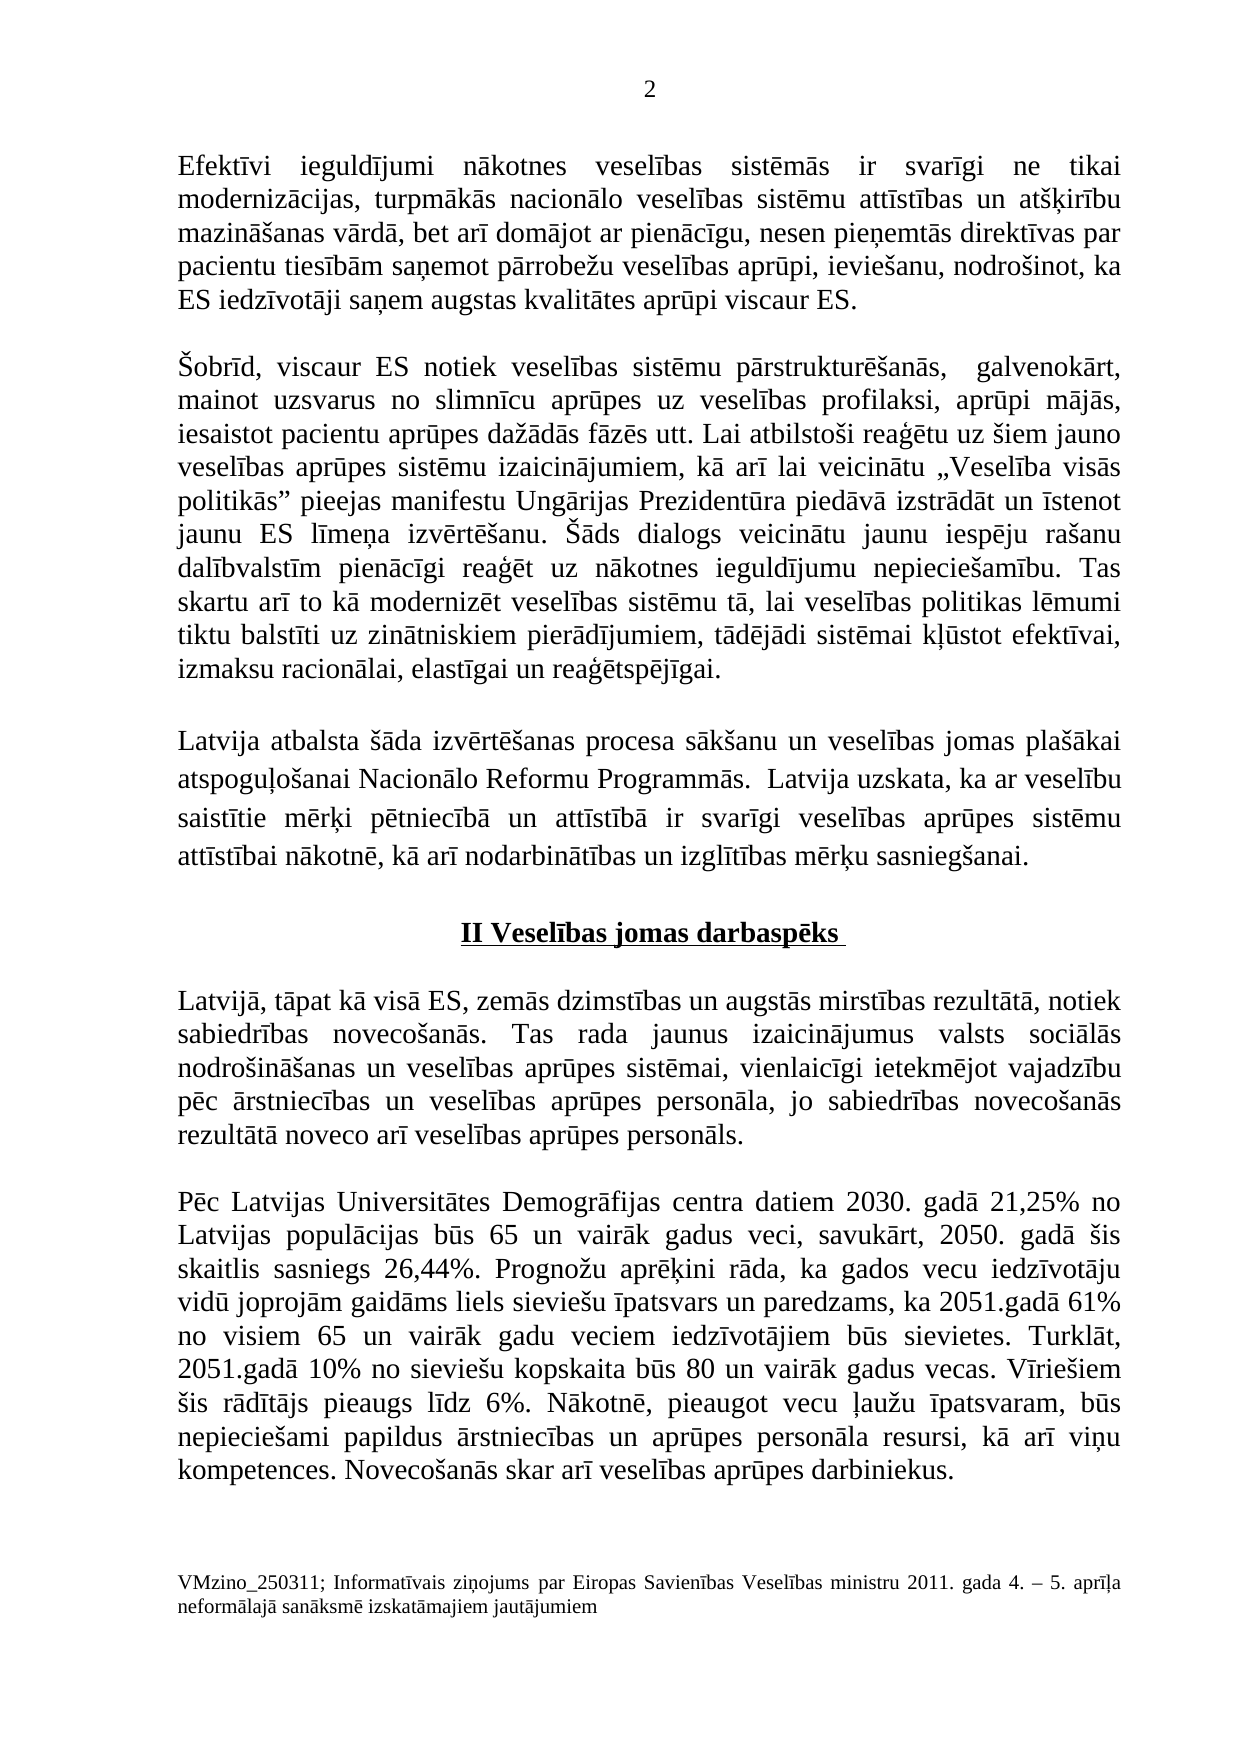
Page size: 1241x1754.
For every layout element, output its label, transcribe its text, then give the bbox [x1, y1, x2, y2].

text Latvijā, tāpat kā visā ES, zemās dzimstības un augstās mirstības rezultātā, notiek sabiedrības novecošanās. Tas rada jaunus izaicinājumus valsts sociālās nodrošināšanas un veselības aprūpes sistēmai, vienlaicīgi ietekmējot vajadzību pēc ārstniecības un veselības aprūpes personāla, jo sabiedrības novecošanās rezultātā noveco arī veselības aprūpes personāls. [177, 983, 1122, 1150]
text Šobrīd, viscaur ES notiek veselības sistēmu pārstrukturēšanās, galvenokārt, mainot uzsvarus no slimnīcu aprūpes uz veselības profilaksi, aprūpi mājās, iesaistot pacientu aprūpes dažādās fāzēs utt. Lai atbilstoši reaģētu uz šiem jauno veselības aprūpes sistēmu izaicinājumiem, kā arī lai veicinātu „Veselība visās politikās” pieejas manifestu Ungārijas Prezidentūra piedāvā izstrādāt un īstenot jaunu ES līmeņa izvērtēšanu. Šāds dialogs veicinātu jaunu iespēju rašanu dalībvalstīm pienācīgi reaģēt uz nākotnes ieguldījumu nepieciešamību. Tas skartu arī to kā modernizēt veselības sistēmu tā, lai veselības politikas lēmumi tiktu balstīti uz zinātniskiem pierādījumiem, tādējādi sistēmai kļūstot efektīvai, izmaksu racionālai, elastīgai un reaģētspējīgai. [177, 349, 1122, 684]
text Efektīvi ieguldījumi nākotnes veselības sistēmās ir svarīgi ne tikai modernizācijas, turpmākās nacionālo veselības sistēmu attīstības un atšķirību mazināšanas vārdā, bet arī domājot ar pienācīgu, nesen pieņemtās direktīvas par pacientu tiesībām saņemot pārrobežu veselības aprūpi, ieviešanu, nodrošinot, ka ES iedzīvotāji saņem augstas kvalitātes aprūpi viscaur ES. [177, 148, 1122, 315]
text Pēc Latvijas Universitātes Demogrāfijas centra datiem 2030. gadā 21,25% no Latvijas populācijas būs 65 un vairāk gadus veci, savukārt, 2050. gadā šis skaitlis sasniegs 26,44%. Prognožu aprēķini rāda, ka gados vecu iedzīvotāju vidū joprojām gaidāms liels sieviešu īpatsvars un paredzams, ka 2051.gadā 61% no visiem 65 un vairāk gadu veciem iedzīvotājiem būs sievietes. Turklāt, 2051.gadā 10% no sieviešu kopskaita būs 80 un vairāk gadus vecas. Vīriešiem šis rādītājs pieaugs līdz 6%. Nākotnē, pieaugot vecu ļaužu īpatsvaram, būs nepieciešami papildus ārstniecības un aprūpes personāla resursi, kā arī viņu kompetences. Novecošanās skar arī veselības aprūpes darbiniekus. [177, 1184, 1122, 1486]
text II Veselības jomas darbaspēks [177, 916, 1122, 949]
list Latvija atbalsta šāda izvērtēšanas procesa sākšanu un veselības jomas plašākai atspoguļošanai Nacionālo Reformu Programmās. Latvija uzskata, ka ar veselību saistītie mērķi pētniecībā un attīstībā ir svarīgi veselības aprūpes sistēmu attīstībai nākotnē, kā arī nodarbinātības un izglītības mērķu sasniegšanai. [177, 723, 1122, 872]
